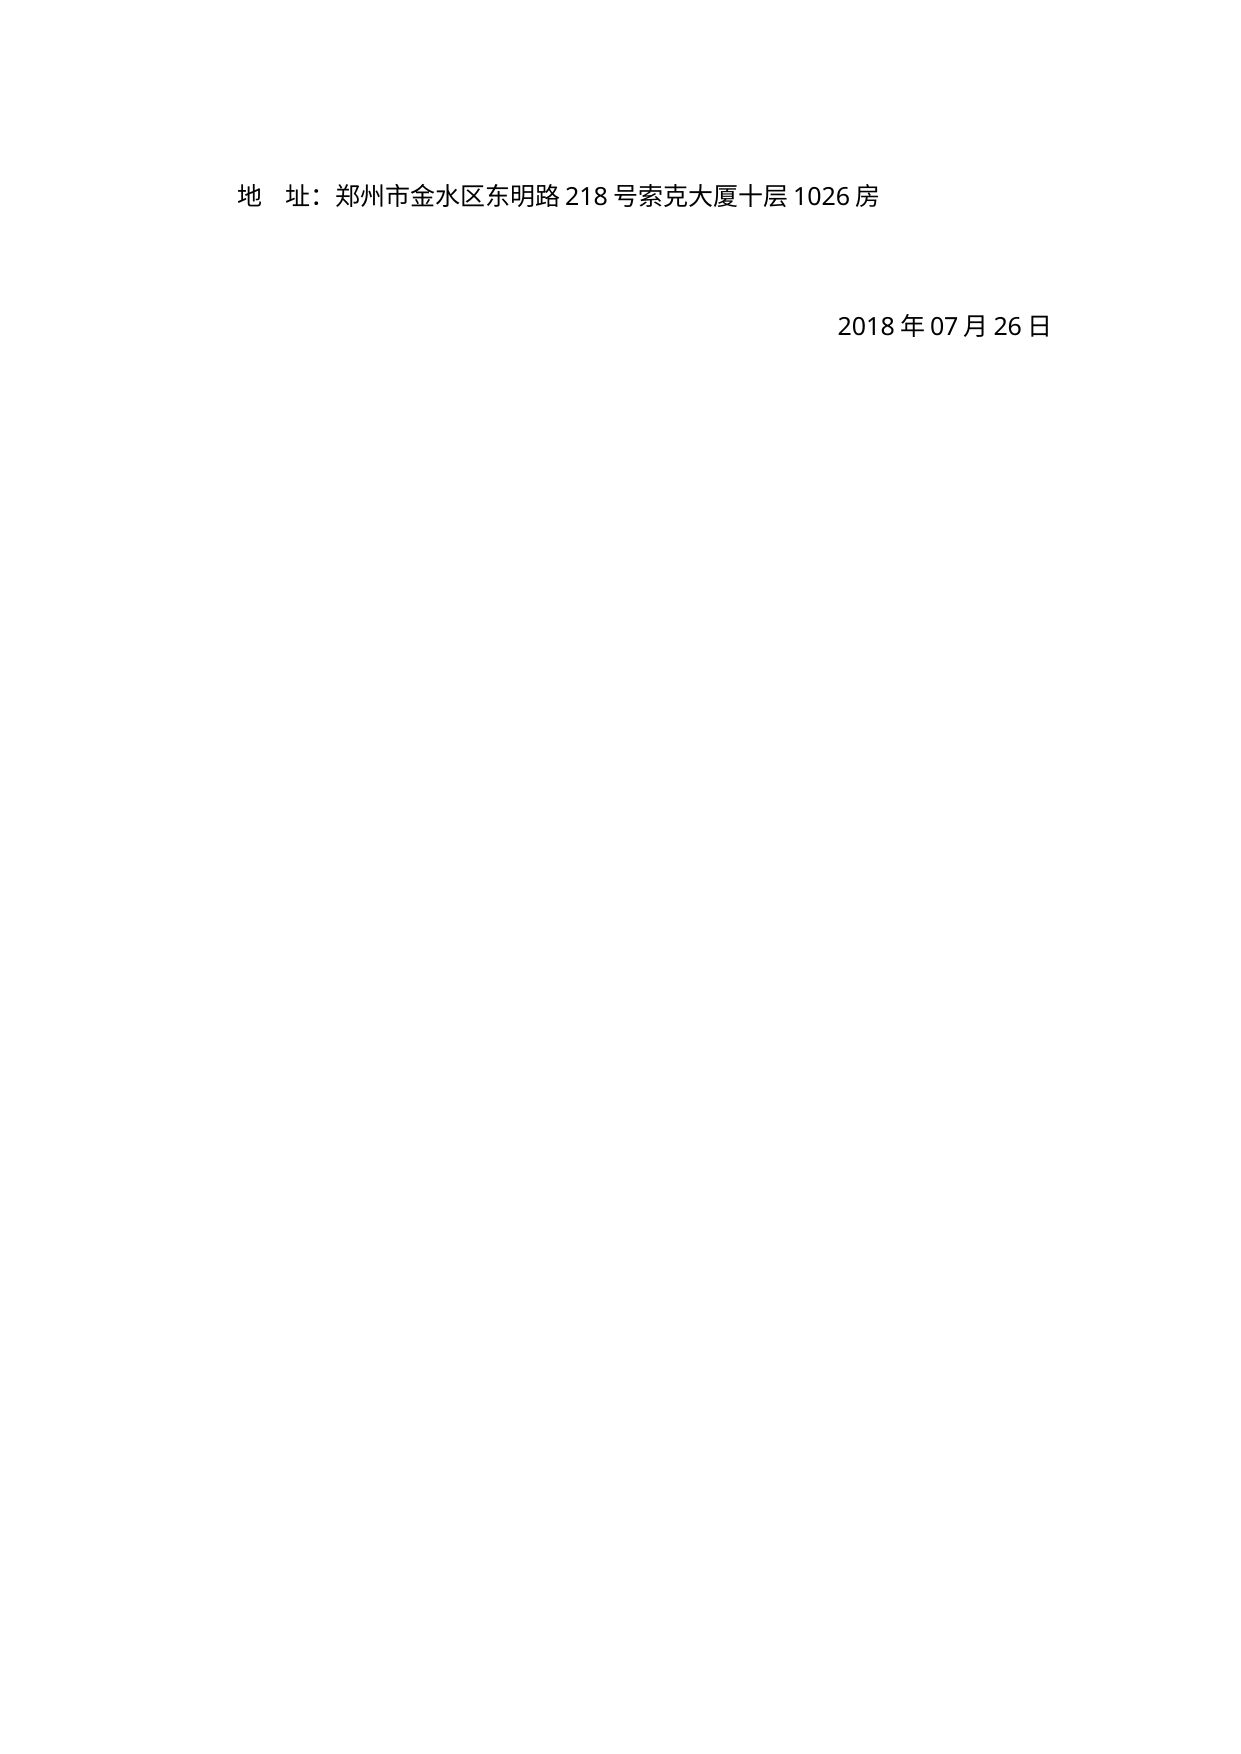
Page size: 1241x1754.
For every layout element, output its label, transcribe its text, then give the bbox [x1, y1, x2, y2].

text 地 址：郑州市金水区东明路218号索克大厦十层1026房 [187, 162, 1053, 227]
text 2018年07月26日 [187, 292, 1053, 357]
